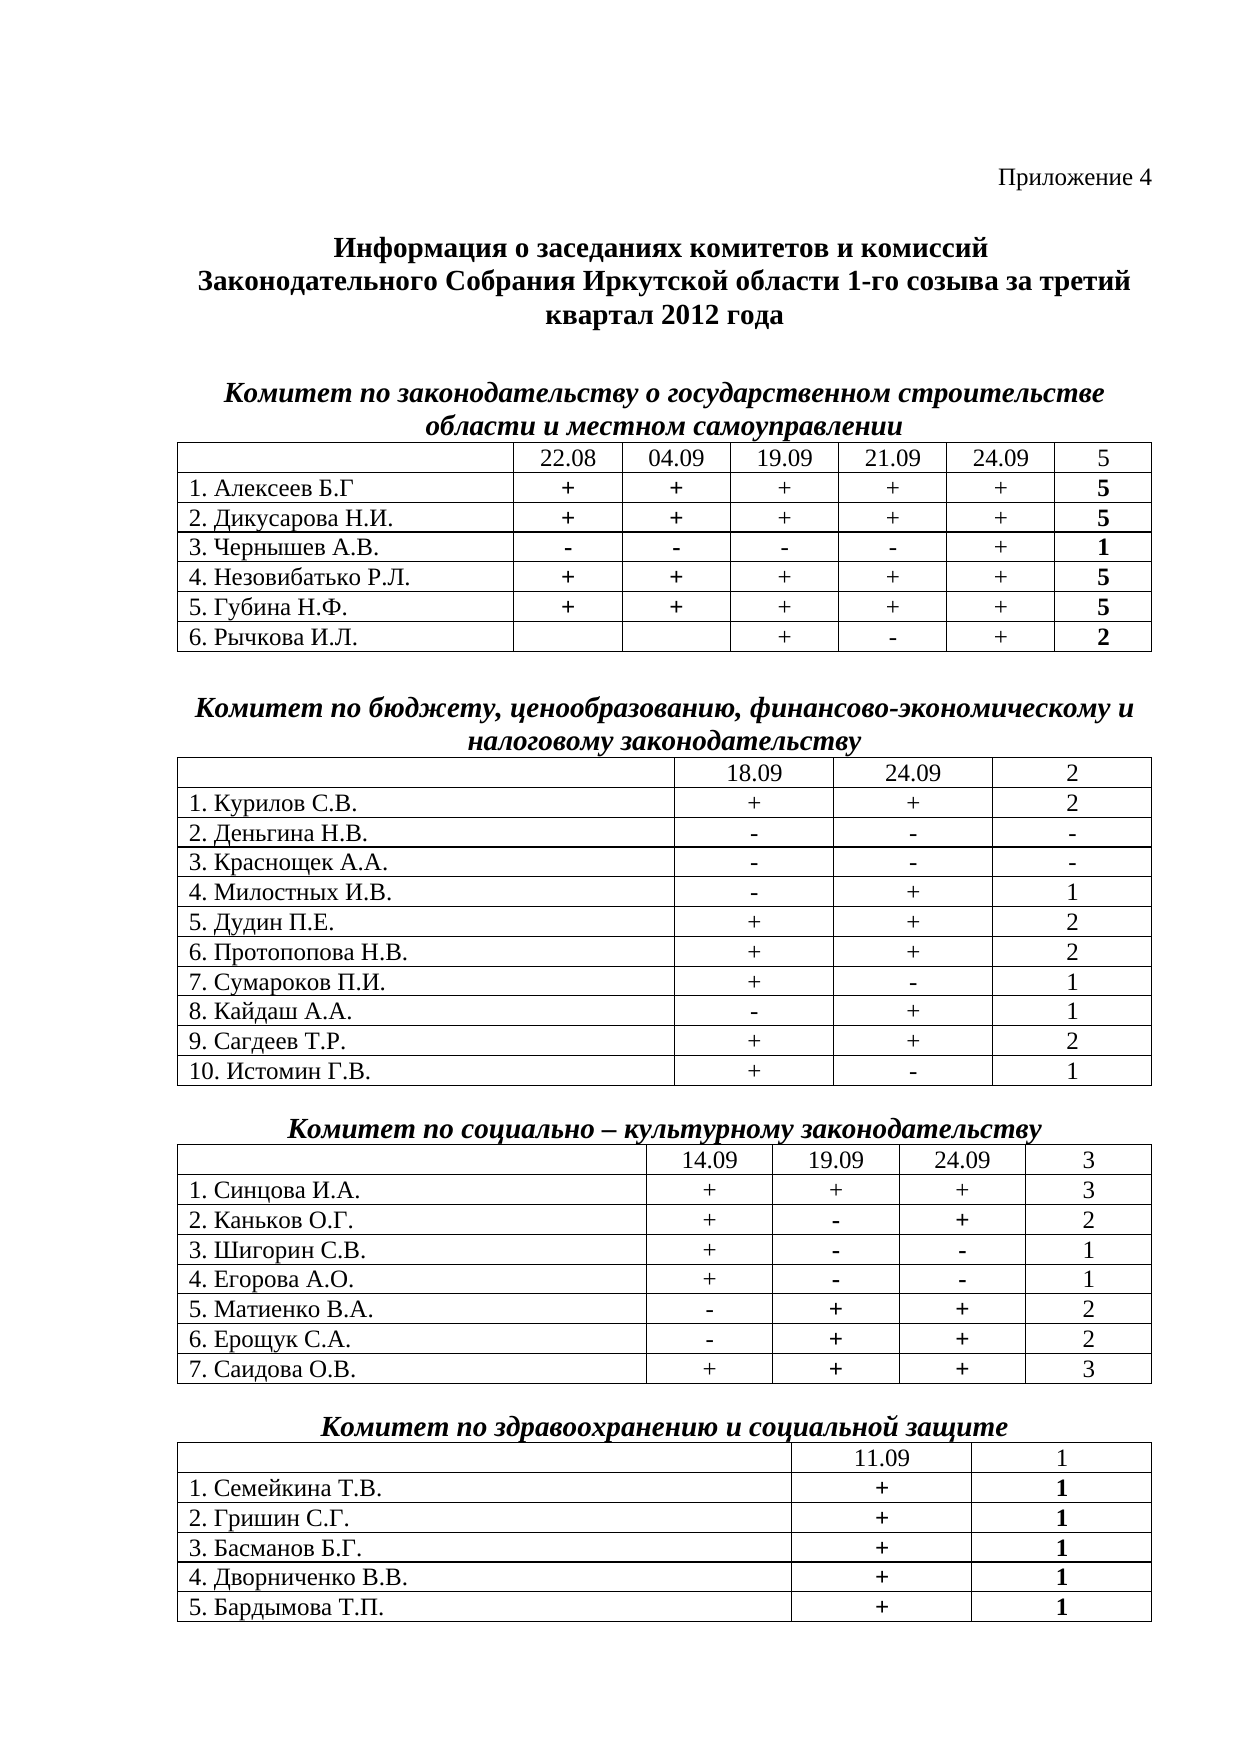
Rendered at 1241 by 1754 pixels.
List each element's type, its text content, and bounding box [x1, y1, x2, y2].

table_cell + [647, 1175, 772, 1204]
table_cell + [947, 562, 1054, 591]
table_cell + [514, 562, 622, 591]
table_cell - [731, 533, 838, 561]
table_header 1 [972, 1443, 1151, 1472]
text Комитет по социально – культурному законодательству [177, 1111, 1152, 1144]
table_cell 4. Дворниченко В.В. [178, 1563, 791, 1591]
table_cell + [834, 996, 992, 1025]
table_header [178, 1145, 646, 1174]
table_cell 4. Незовибатько Р.Л. [178, 562, 513, 591]
table_cell 1 [1026, 1265, 1151, 1293]
table_cell + [792, 1533, 971, 1561]
table_cell 2 [1055, 622, 1151, 651]
table_cell 4. Милостных И.В. [178, 877, 674, 906]
table_cell - [675, 877, 833, 906]
table_cell 6. Протопопова Н.В. [178, 937, 674, 966]
table_cell 2. Каньков О.Г. [178, 1205, 646, 1234]
table_cell 1 [1055, 533, 1151, 561]
table_cell + [675, 967, 833, 995]
table_cell + [947, 473, 1054, 502]
table_cell 2. Гришин С.Г. [178, 1503, 791, 1532]
table_cell + [834, 788, 992, 817]
table_cell + [773, 1294, 899, 1323]
table_cell + [792, 1592, 971, 1621]
table_cell + [623, 562, 730, 591]
table_cell + [623, 592, 730, 621]
table_cell 5 [1055, 592, 1151, 621]
table_cell + [773, 1324, 899, 1353]
table_cell 5 [1055, 473, 1151, 502]
table_cell + [623, 503, 730, 531]
table_cell 8. Кайдаш А.А. [178, 996, 674, 1025]
table_cell 1. Курилов С.В. [178, 788, 674, 817]
table_cell 7. Сумароков П.И. [178, 967, 674, 995]
table_cell + [647, 1235, 772, 1263]
text Комитет по бюджету, ценообразованию, финансово-экономическому и налоговому законодательству [177, 690, 1152, 757]
table_cell 1 [993, 996, 1151, 1025]
table_cell 5 [1055, 562, 1151, 591]
table_header 14.09 [647, 1145, 772, 1174]
table_cell + [675, 1056, 833, 1085]
table_cell 2. Деньгина Н.В. [178, 818, 674, 846]
table_cell + [947, 503, 1054, 531]
table_cell + [900, 1324, 1025, 1353]
table_cell 3. Краснощек А.А. [178, 848, 674, 876]
table_cell 6. Ерощук С.А. [178, 1324, 646, 1353]
table_header 5 [1055, 443, 1151, 472]
table_cell 9. Сагдеев Т.Р. [178, 1026, 674, 1055]
table_cell 6. Рычкова И.Л. [178, 622, 513, 651]
table_cell 2 [1026, 1294, 1151, 1323]
table_cell 1 [993, 877, 1151, 906]
table_header 24.09 [900, 1145, 1025, 1174]
table_cell + [731, 473, 838, 502]
table_cell + [839, 473, 946, 502]
table_header 3 [1026, 1145, 1151, 1174]
table_cell + [792, 1503, 971, 1532]
table_cell 5 [1055, 503, 1151, 531]
table_cell 1 [972, 1592, 1151, 1621]
table_cell 1 [993, 1056, 1151, 1085]
table_cell + [947, 622, 1054, 651]
table_header [178, 443, 513, 472]
table_cell 10. Истомин Г.В. [178, 1056, 674, 1085]
table_cell - [839, 622, 946, 651]
table_cell + [792, 1473, 971, 1502]
table_cell - [623, 533, 730, 561]
table_cell + [514, 503, 622, 531]
table_header [178, 1443, 791, 1472]
table_cell + [839, 592, 946, 621]
table_cell + [675, 788, 833, 817]
table_cell + [834, 907, 992, 936]
table_cell 1 [1026, 1235, 1151, 1263]
table_cell 3. Чернышев А.В. [178, 533, 513, 561]
table_header 24.09 [947, 443, 1054, 472]
table_cell - [647, 1324, 772, 1353]
table_cell + [947, 533, 1054, 561]
table_cell 1. Семейкина Т.В. [178, 1473, 791, 1502]
table_cell + [839, 503, 946, 531]
table_cell + [900, 1354, 1025, 1383]
table_cell + [834, 937, 992, 966]
table_cell - [834, 1056, 992, 1085]
table_cell - [773, 1235, 899, 1263]
table_cell [514, 622, 622, 651]
table_header 2 [993, 758, 1151, 787]
table_cell 2 [993, 937, 1151, 966]
table_cell + [900, 1294, 1025, 1323]
text Комитет по законодательству о государственном строительстве области и местном самоуправлении [177, 375, 1152, 442]
table_cell 3. Шигорин С.В. [178, 1235, 646, 1263]
table_cell 2 [993, 907, 1151, 936]
table_cell + [647, 1205, 772, 1234]
table_header 19.09 [773, 1145, 899, 1174]
table_cell + [839, 562, 946, 591]
table_cell 3 [1026, 1175, 1151, 1204]
table_cell + [792, 1563, 971, 1591]
table_cell 1 [972, 1563, 1151, 1591]
table_cell 5. Дудин П.Е. [178, 907, 674, 936]
table_cell 2 [993, 1026, 1151, 1055]
table_cell 3. Басманов Б.Г. [178, 1533, 791, 1561]
table_cell 1 [972, 1533, 1151, 1561]
table_cell + [773, 1175, 899, 1204]
table_cell - [675, 848, 833, 876]
table_cell - [514, 533, 622, 561]
table_cell + [834, 877, 992, 906]
table_header 22.08 [514, 443, 622, 472]
table_cell + [675, 1026, 833, 1055]
table_cell + [623, 473, 730, 502]
table_header 18.09 [675, 758, 833, 787]
text Комитет по здравоохранению и социальной защите [177, 1409, 1152, 1442]
subtitle Информация о заседаниях комитетов и комиссий Законодательного Собрания Иркутской области 1-го созыва за третий квартал 2012 года [177, 230, 1152, 330]
title Приложение 4 [177, 162, 1152, 190]
table_header 21.09 [839, 443, 946, 472]
table_cell + [675, 907, 833, 936]
table_cell - [900, 1265, 1025, 1293]
table_cell 2 [993, 788, 1151, 817]
table_cell + [947, 592, 1054, 621]
table_cell + [514, 592, 622, 621]
table_header 24.09 [834, 758, 992, 787]
table_cell + [731, 503, 838, 531]
table_header [178, 758, 674, 787]
table_cell 5. Губина Н.Ф. [178, 592, 513, 621]
table_cell - [834, 967, 992, 995]
table_cell 5. Т.П. [178, 1592, 791, 1621]
table_cell 2. Дикусарова Н.И. [178, 503, 513, 531]
table_cell [623, 622, 730, 651]
table_cell + [675, 937, 833, 966]
table_cell + [731, 562, 838, 591]
table_cell - [675, 818, 833, 846]
table_cell 7. Саидова О.В. [178, 1354, 646, 1383]
table_header 19.09 [731, 443, 838, 472]
table_cell 1. Алексеев Б.Г [178, 473, 513, 502]
table_cell + [731, 592, 838, 621]
table_cell - [675, 996, 833, 1025]
table_cell - [773, 1265, 899, 1293]
table_cell - [773, 1205, 899, 1234]
table_cell - [834, 848, 992, 876]
table_cell + [514, 473, 622, 502]
table_cell - [900, 1235, 1025, 1263]
table_cell + [900, 1205, 1025, 1234]
table_header 11.09 [792, 1443, 971, 1472]
table_cell - [647, 1294, 772, 1323]
table_header 04.09 [623, 443, 730, 472]
table_cell - [839, 533, 946, 561]
table_cell 1 [972, 1473, 1151, 1502]
table_cell 3 [1026, 1354, 1151, 1383]
table_cell + [647, 1265, 772, 1293]
table_cell + [773, 1354, 899, 1383]
table_cell 2 [1026, 1205, 1151, 1234]
table_cell 2 [1026, 1324, 1151, 1353]
table_cell - [993, 848, 1151, 876]
table_cell 1. Синцова И.А. [178, 1175, 646, 1204]
table_cell 5. Матиенко В.А. [178, 1294, 646, 1323]
table_cell 1 [972, 1503, 1151, 1532]
table_cell - [834, 818, 992, 846]
table_cell + [900, 1175, 1025, 1204]
table_cell + [647, 1354, 772, 1383]
table_cell + [834, 1026, 992, 1055]
table_cell - [993, 818, 1151, 846]
table_cell 1 [993, 967, 1151, 995]
table_cell 4. Егорова А.О. [178, 1265, 646, 1293]
table_cell + [731, 622, 838, 651]
